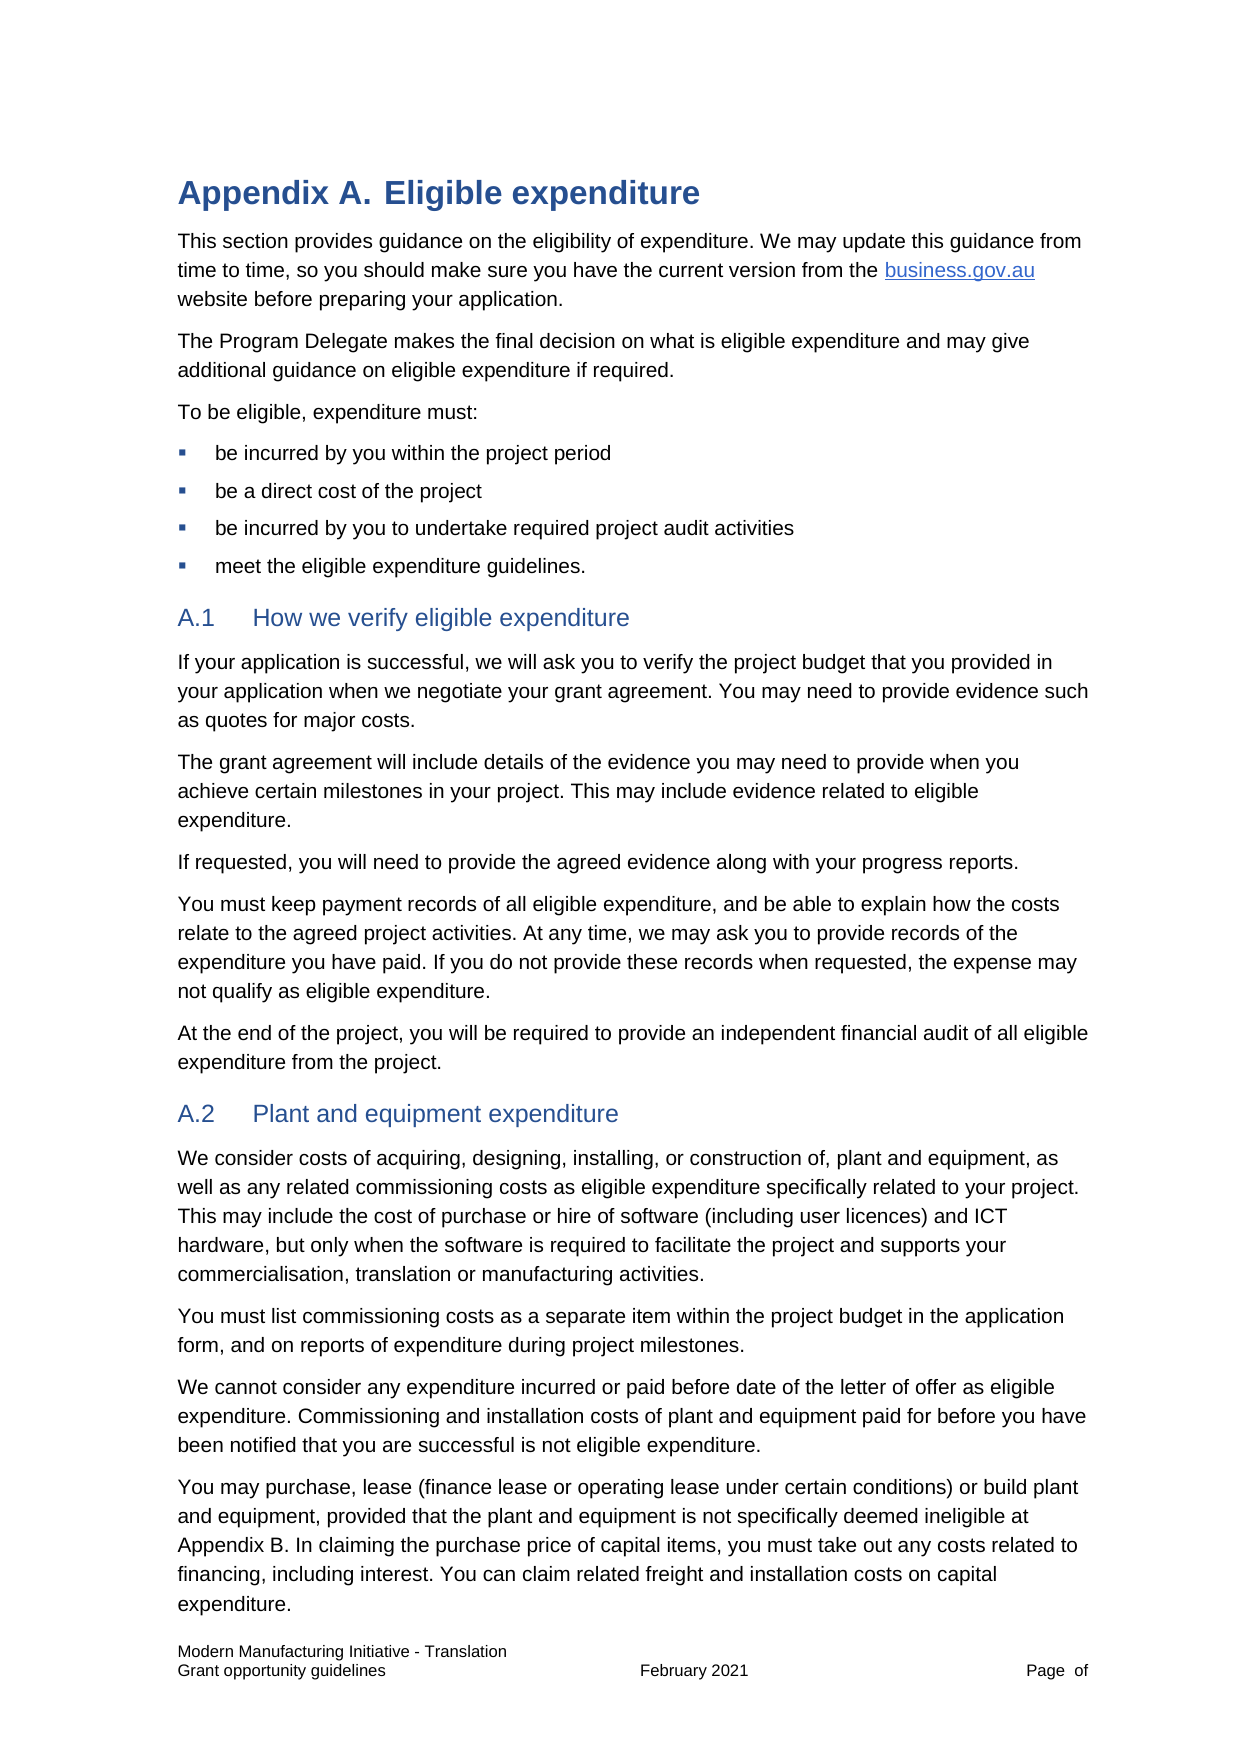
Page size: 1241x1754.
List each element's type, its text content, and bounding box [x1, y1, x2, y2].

subtitle Eligible expenditure [177, 173, 1092, 211]
text You may purchase, lease (finance lease or operating lease under certain conditions) or build plant and equipment, provided that the plant and equipment is not specifically deemed ineligible at Appendix B. In claiming the purchase price of capital items, you must take out any costs related to financing, including interest. You can claim related freight and installation costs on capital expenditure. [177, 1469, 1092, 1615]
text We cannot consider any expenditure incurred or paid before date of the letter of offer as eligible expenditure. Commissioning and installation costs of plant and equipment paid for before you have been notified that you are successful is not eligible expenditure. [177, 1369, 1092, 1457]
list be incurred by you within the project period [177, 436, 1092, 465]
text At the end of the project, you will be required to provide an independent financial audit of all eligible expenditure from the project. [177, 1015, 1092, 1074]
text You must list commissioning costs as a separate item within the project budget in the application form, and on reports of expenditure during project milestones. [177, 1299, 1092, 1357]
list be incurred by you to undertake required project audit activities [177, 511, 1092, 540]
text If requested, you will need to provide the agreed evidence along with your progress reports. [177, 844, 1092, 874]
list be a direct cost of the project [177, 474, 1092, 503]
text The Program Delegate makes the final decision on what is eligible expenditure and may give additional guidance on eligible expenditure if required. [177, 324, 1092, 382]
subtitle Plant and equipment expenditure [177, 1099, 1092, 1128]
list meet the eligible expenditure guidelines. [177, 549, 1092, 578]
text To be eligible, expenditure must: [177, 394, 1092, 424]
text You must keep payment records of all eligible expenditure, and be able to explain how the costs relate to the agreed project activities. At any time, we may ask you to provide records of the expenditure you have paid. If you do not provide these records when requested, the expense may not qualify as eligible expenditure. [177, 886, 1092, 1003]
subtitle How we verify eligible expenditure [177, 603, 1092, 632]
text The grant agreement will include details of the evidence you may need to provide when you achieve certain milestones in your project. This may include evidence related to eligible expenditure. [177, 744, 1092, 832]
text This section provides guidance on the eligibility of expenditure. We may update this guidance from time to time, so you should make sure you have the current version from the business.gov.au website before preparing your application. [177, 224, 1092, 311]
text We consider costs of acquiring, designing, installing, or construction of, plant and equipment, as well as any related commissioning costs as eligible expenditure specifically related to your project. This may include the cost of purchase or hire of software (including user licences) and ICT hardware, but only when the software is required to facilitate the project and supports your commercialisation, translation or manufacturing activities. [177, 1140, 1092, 1286]
text If your application is successful, we will ask you to verify the project budget that you provided in your application when we negotiate your grant agreement. You may need to provide evidence such as quotes for major costs. [177, 644, 1092, 732]
